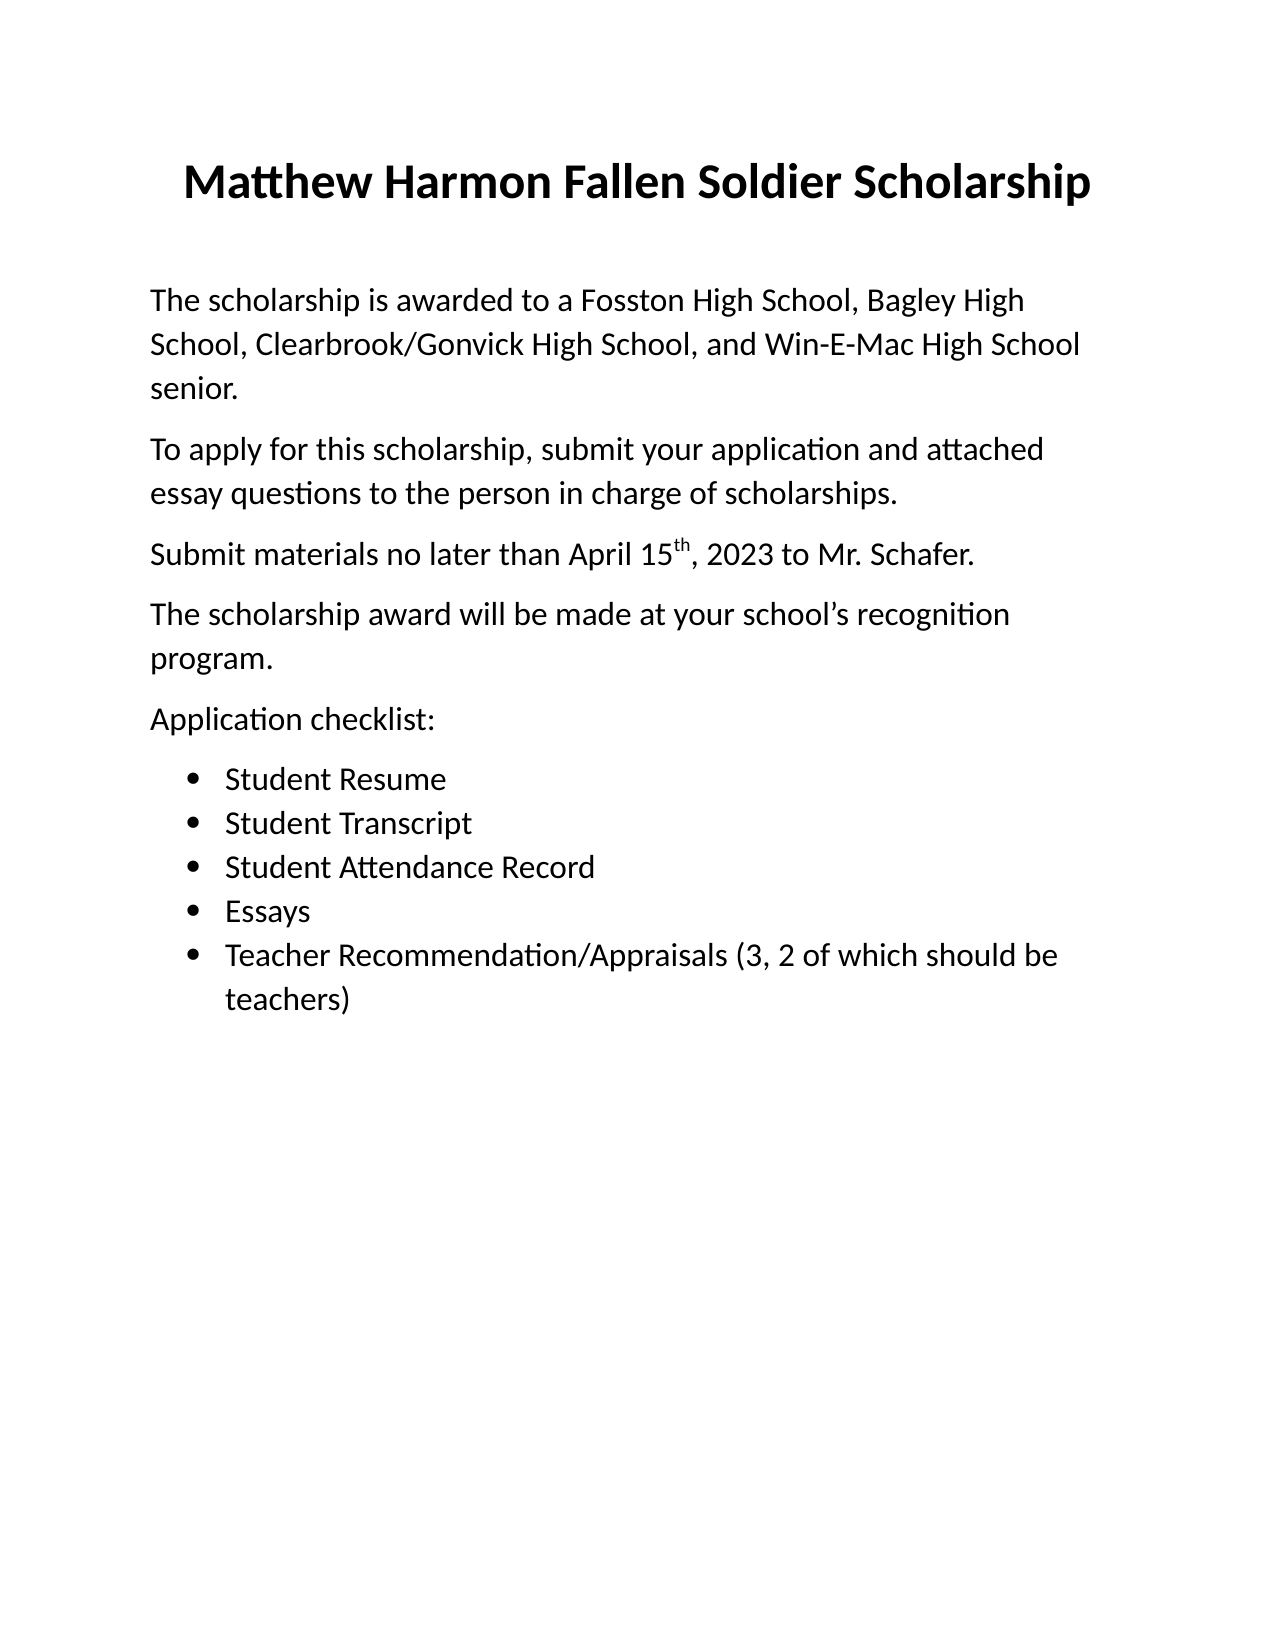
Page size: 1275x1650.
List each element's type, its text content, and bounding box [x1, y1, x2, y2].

text The scholarship award will be made at your school’s recognition program. [150, 593, 1125, 678]
list Essays [187, 890, 1125, 931]
text Application checklist: [150, 698, 1125, 738]
list Student Transcript [187, 802, 1125, 843]
list Student Resume [187, 758, 1125, 799]
text To apply for this scholarship, submit your application and attached essay questions to the person in charge of scholarships. [150, 428, 1125, 513]
text Submit materials no later than April 15th, 2023 to Mr. Schafer. [150, 532, 1125, 573]
list Teacher Recommendation/Appraisals (3, 2 of which should be teachers) [187, 934, 1125, 1019]
text The scholarship is awarded to a Fosston High School, Bagley High School, Clearbrook/Gonvick High School, and Win-E-Mac High School senior. [150, 279, 1125, 408]
list Student Attendance Record [187, 846, 1125, 887]
text Matthew Harmon Fallen Soldier Scholarship [150, 150, 1125, 211]
